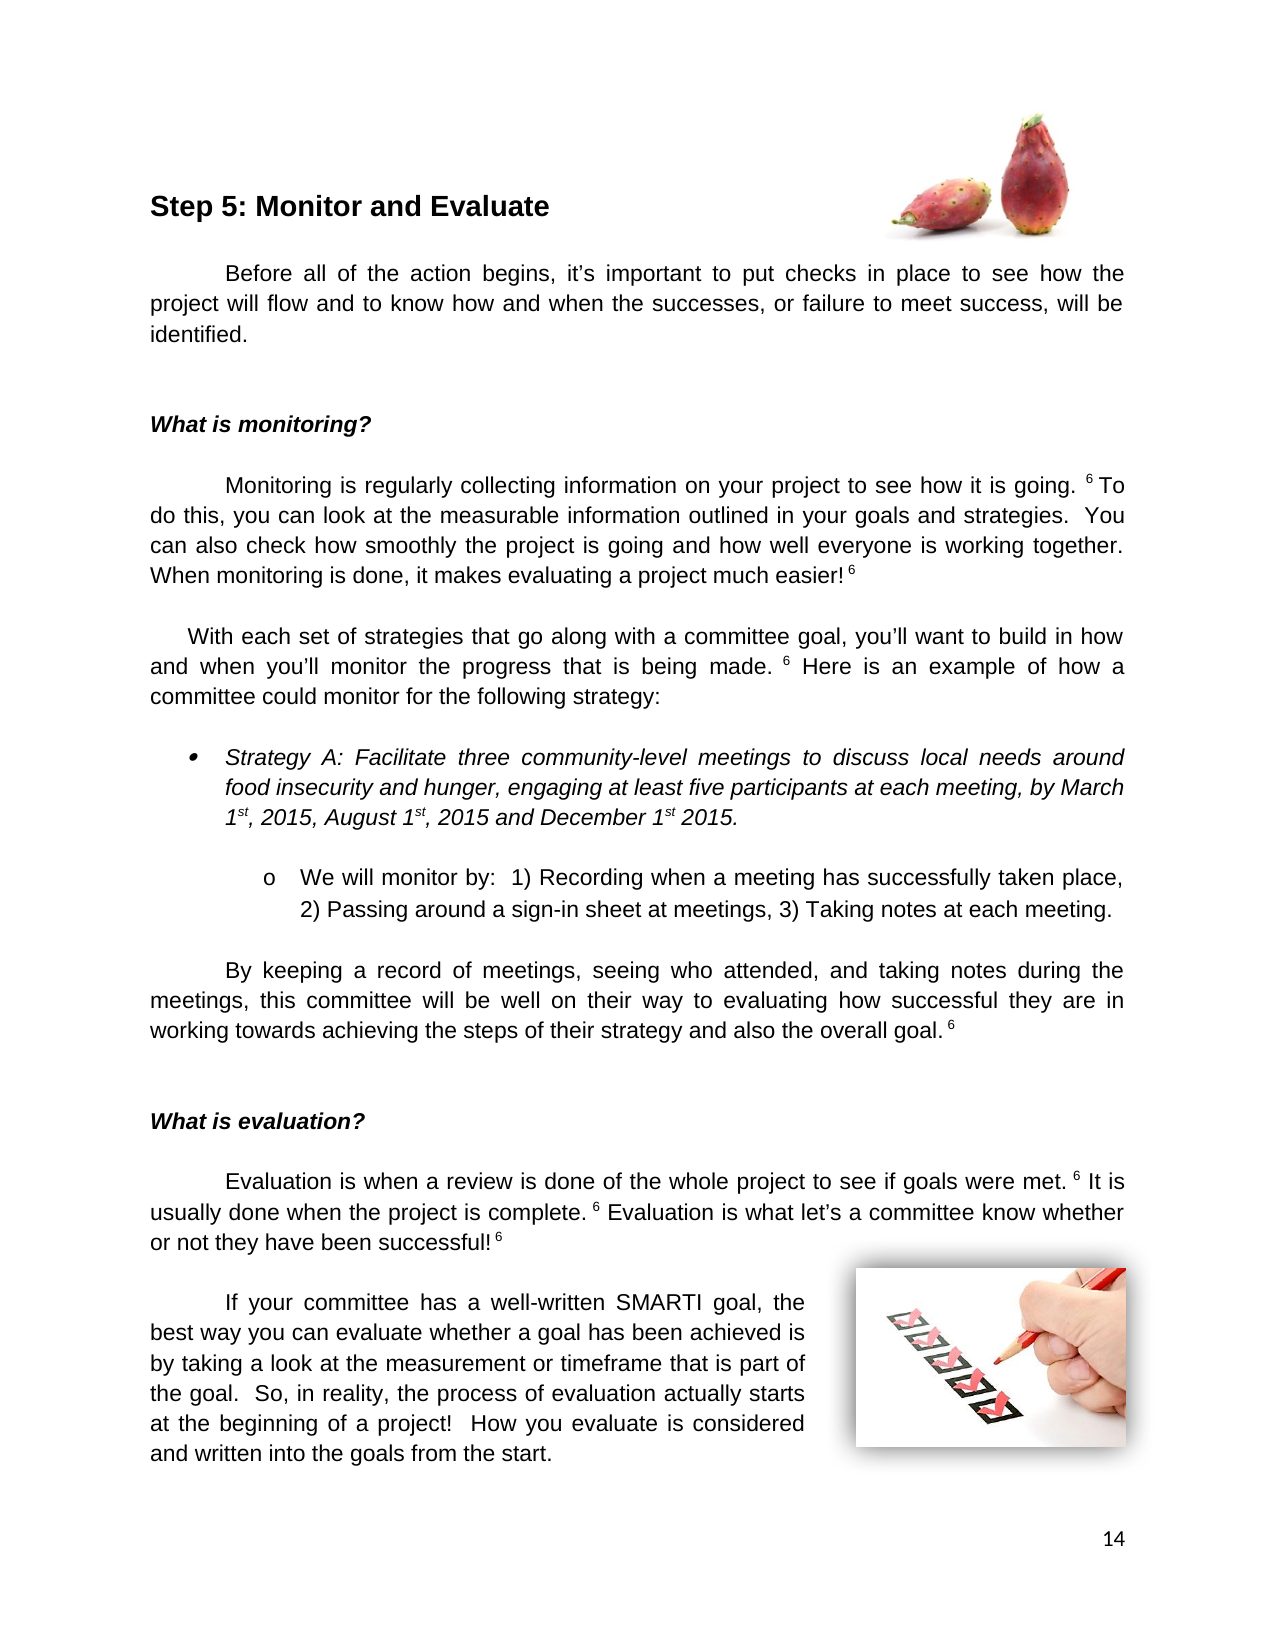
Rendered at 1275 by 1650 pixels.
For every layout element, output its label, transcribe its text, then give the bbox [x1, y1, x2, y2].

text Monitoring is regularly collecting information on your project to see how it is going. 6 To do this, you can look at the measurable information outlined in your goals and strategies. You can also check how smoothly the project is going and how well everyone is working together. When monitoring is done, it makes evaluating a project much easier! 6 [150, 472, 1125, 588]
text Before all of the action begins, it’s important to put checks in place to see how the project will flow and to know how and when the successes, or failure to meet success, will be identified. [150, 260, 1125, 347]
text By keeping a record of meetings, seeing who attended, and taking notes during the meetings, this committee will be well on their way to evaluating how successful they are in working towards achieving the steps of their strategy and also the overall goal. 6 [150, 957, 1125, 1044]
list We will monitor by: 1) Recording when a meeting has successfully taken place, 2) Passing around a sign-in sheet at meetings, 3) Taking notes at each meeting. [262, 864, 1125, 923]
text Evaluation is when a review is done of the whole project to see if goals were met. 6 It is usually done when the project is complete. 6 Evaluation is what let’s a committee know whether or not they have been successful! 6 [150, 1168, 1125, 1255]
text If your committee has a well-written SMARTI goal, the best way you can evaluate whether a goal has been achieved is by taking a look at the measurement or timeframe that is part of the goal. So, in reality, the process of evaluation actually starts at the beginning of a project! How you evaluate is considered and written into the goals from the start. [150, 1289, 806, 1467]
text What is monitoring? [150, 411, 1125, 437]
text Step 5: Monitor and Evaluate [150, 188, 825, 222]
text What is evaluation? [150, 1108, 1125, 1134]
text With each set of strategies that go along with a committee goal, you’ll want to build in how and when you’ll monitor the progress that is being made. 6 Here is an example of how a committee could monitor for the following strategy: [150, 623, 1125, 709]
picture [868, 99, 1111, 245]
list Strategy A: Facilitate three community-level meetings to discuss local needs around food insecurity and hunger, engaging at least five participants at each meeting, by March 1st, 2015, August 1st, 2015 and December 1st 2015. [187, 743, 1125, 830]
picture [856, 1268, 1126, 1447]
